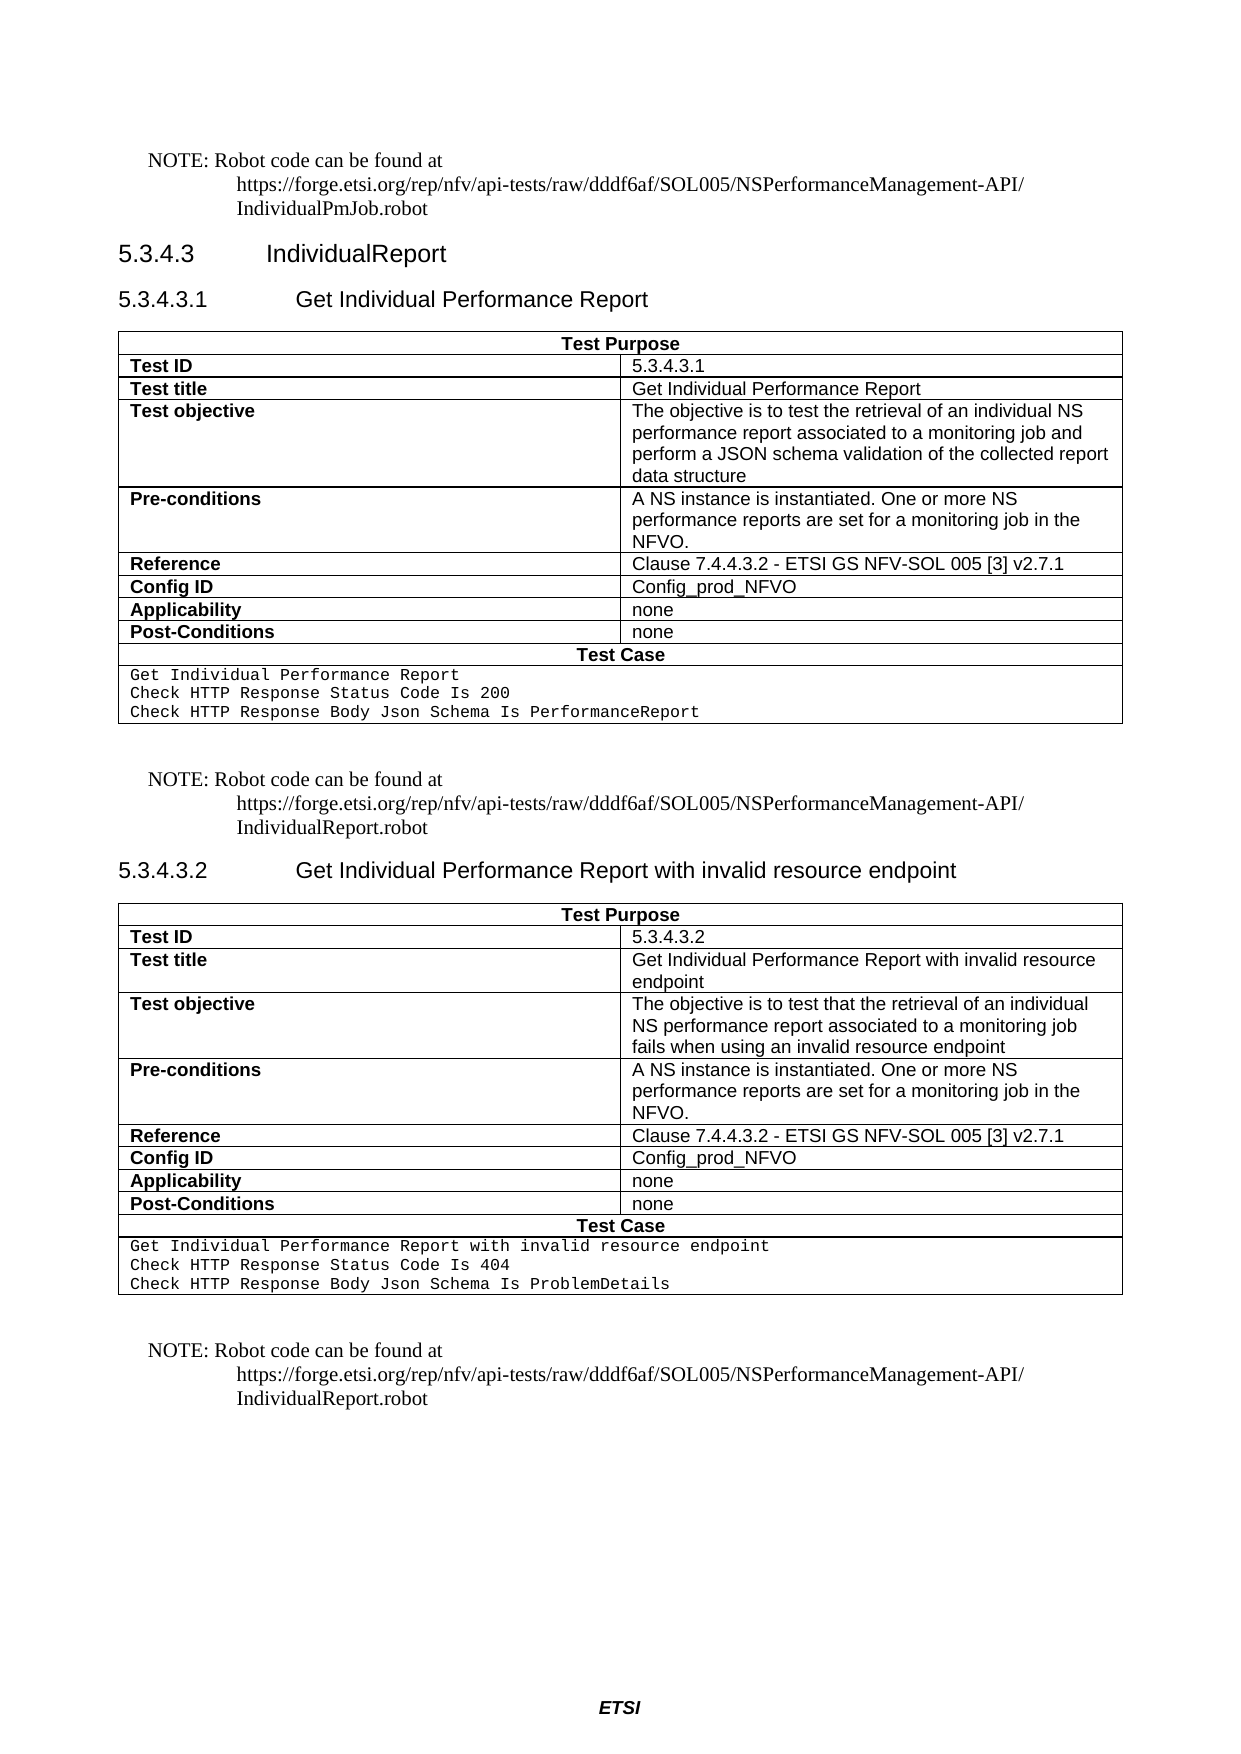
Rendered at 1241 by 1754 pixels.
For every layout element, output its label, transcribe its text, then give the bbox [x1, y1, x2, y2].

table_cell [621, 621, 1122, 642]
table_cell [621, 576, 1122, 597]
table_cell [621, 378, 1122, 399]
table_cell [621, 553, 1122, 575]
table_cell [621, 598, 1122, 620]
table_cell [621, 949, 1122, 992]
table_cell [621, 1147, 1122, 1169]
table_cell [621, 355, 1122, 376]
text NOTE: Robot code can be found at https://forge.etsi.org/rep/nfv/api-tests/raw/dddf6af/SOL005/NSPerformanceManagement-API/IndividualReport.robot [148, 1338, 1122, 1410]
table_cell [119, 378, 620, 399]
text NOTE: Robot code can be found at https://forge.etsi.org/rep/nfv/api-tests/raw/dddf6af/SOL005/NSPerformanceManagement-API/IndividualPmJob.robot [148, 148, 1122, 220]
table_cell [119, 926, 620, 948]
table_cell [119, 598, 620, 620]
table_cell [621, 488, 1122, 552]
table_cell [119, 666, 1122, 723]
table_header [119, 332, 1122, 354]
text NOTE: Robot code can be found at https://forge.etsi.org/rep/nfv/api-tests/raw/dddf6af/SOL005/NSPerformanceManagement-API/IndividualReport.robot [148, 767, 1122, 839]
subtitle 5.3.4.3 IndividualReport [118, 239, 1122, 267]
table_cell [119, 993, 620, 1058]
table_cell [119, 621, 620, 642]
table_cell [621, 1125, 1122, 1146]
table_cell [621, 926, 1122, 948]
subtitle 5.3.4.3.2 Get Individual Performance Report with invalid resource endpoint [118, 857, 1122, 884]
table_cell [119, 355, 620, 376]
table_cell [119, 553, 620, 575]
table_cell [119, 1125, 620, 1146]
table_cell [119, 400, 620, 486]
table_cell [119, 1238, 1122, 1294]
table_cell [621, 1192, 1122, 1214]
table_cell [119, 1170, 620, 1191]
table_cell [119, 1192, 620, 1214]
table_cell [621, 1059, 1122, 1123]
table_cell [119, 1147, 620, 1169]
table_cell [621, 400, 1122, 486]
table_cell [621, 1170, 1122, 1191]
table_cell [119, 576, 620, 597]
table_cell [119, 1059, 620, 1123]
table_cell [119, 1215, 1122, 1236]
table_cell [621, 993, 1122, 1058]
subtitle 5.3.4.3.1 Get Individual Performance Report [118, 286, 1122, 312]
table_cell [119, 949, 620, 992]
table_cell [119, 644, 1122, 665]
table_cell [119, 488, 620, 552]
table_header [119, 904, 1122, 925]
